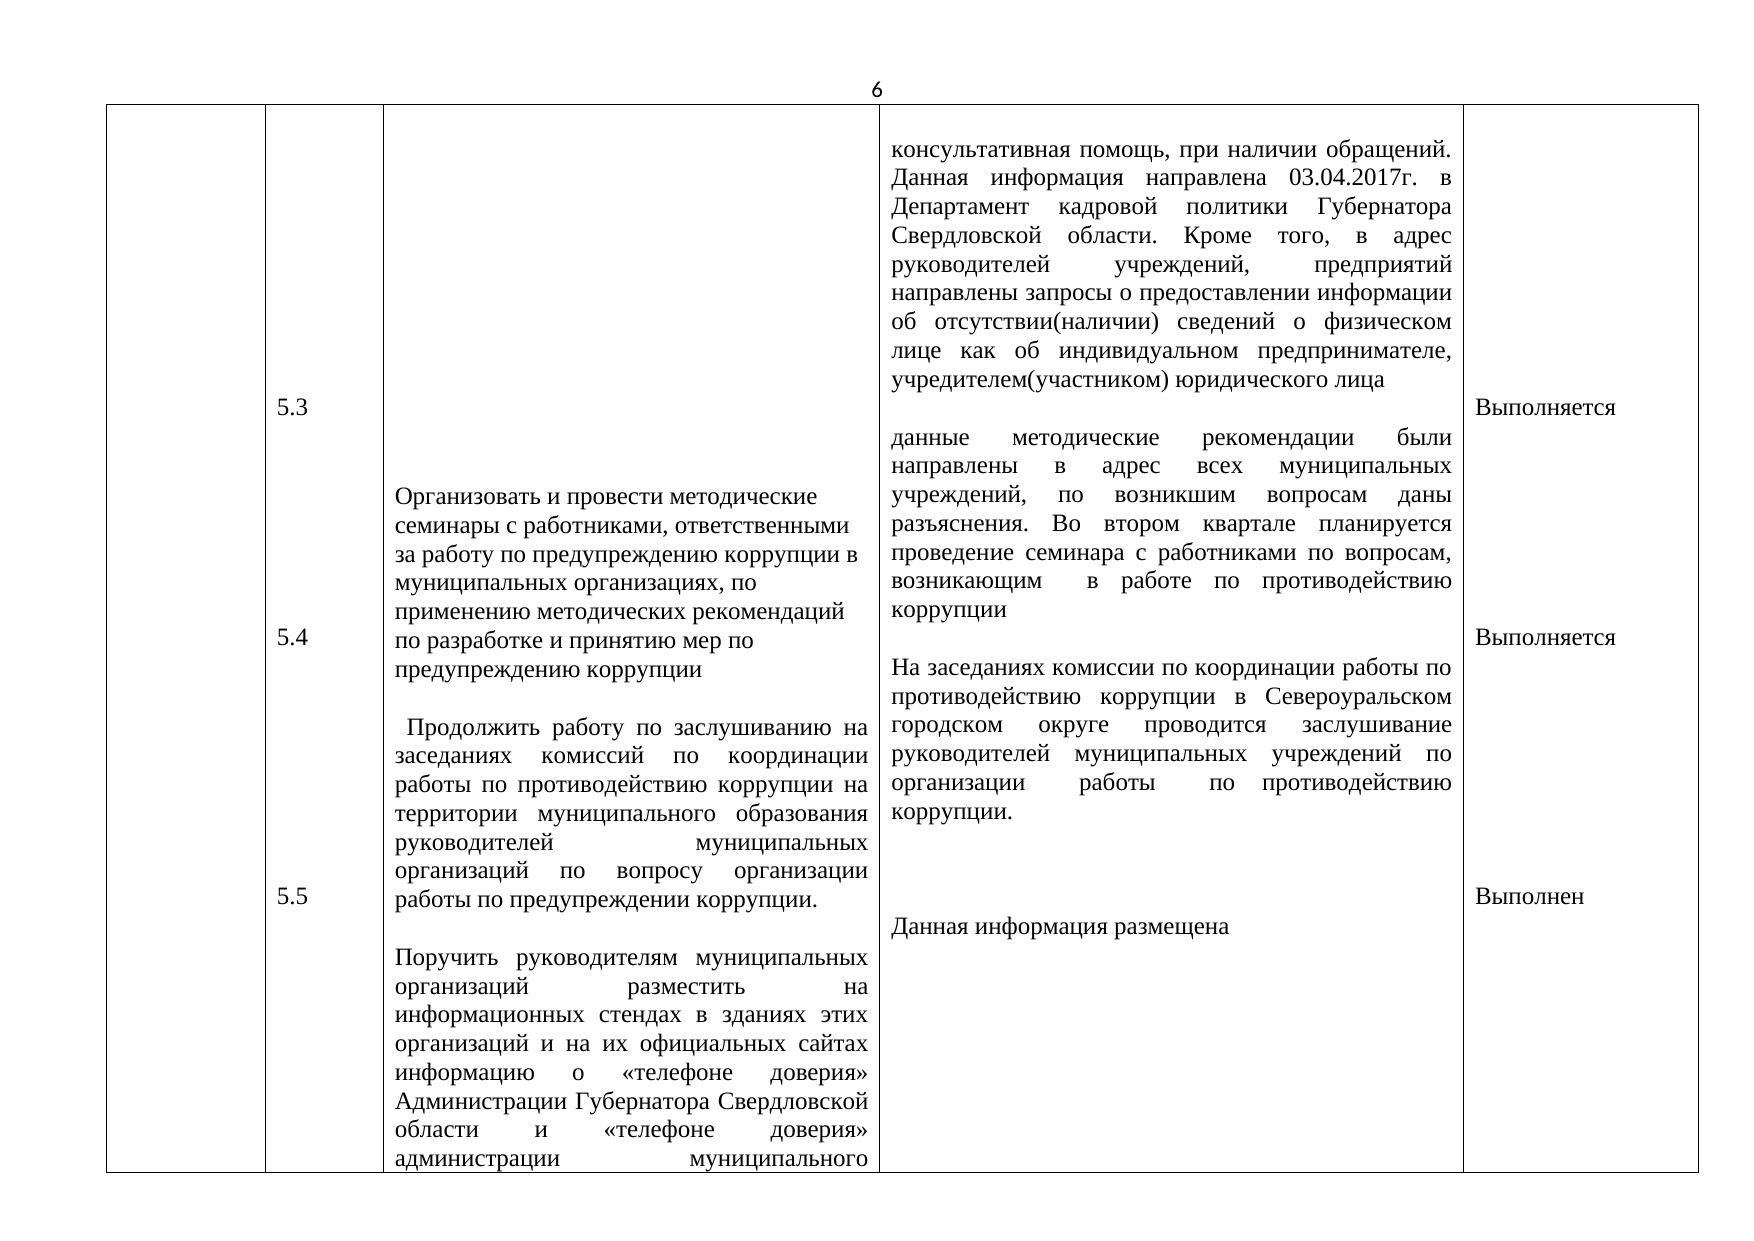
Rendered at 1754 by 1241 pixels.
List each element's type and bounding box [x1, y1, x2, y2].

table_cell [107, 105, 265, 1172]
table_cell [266, 105, 383, 1172]
table_cell [1464, 105, 1698, 1172]
table_cell [384, 105, 879, 1172]
table_cell [880, 105, 1463, 1172]
